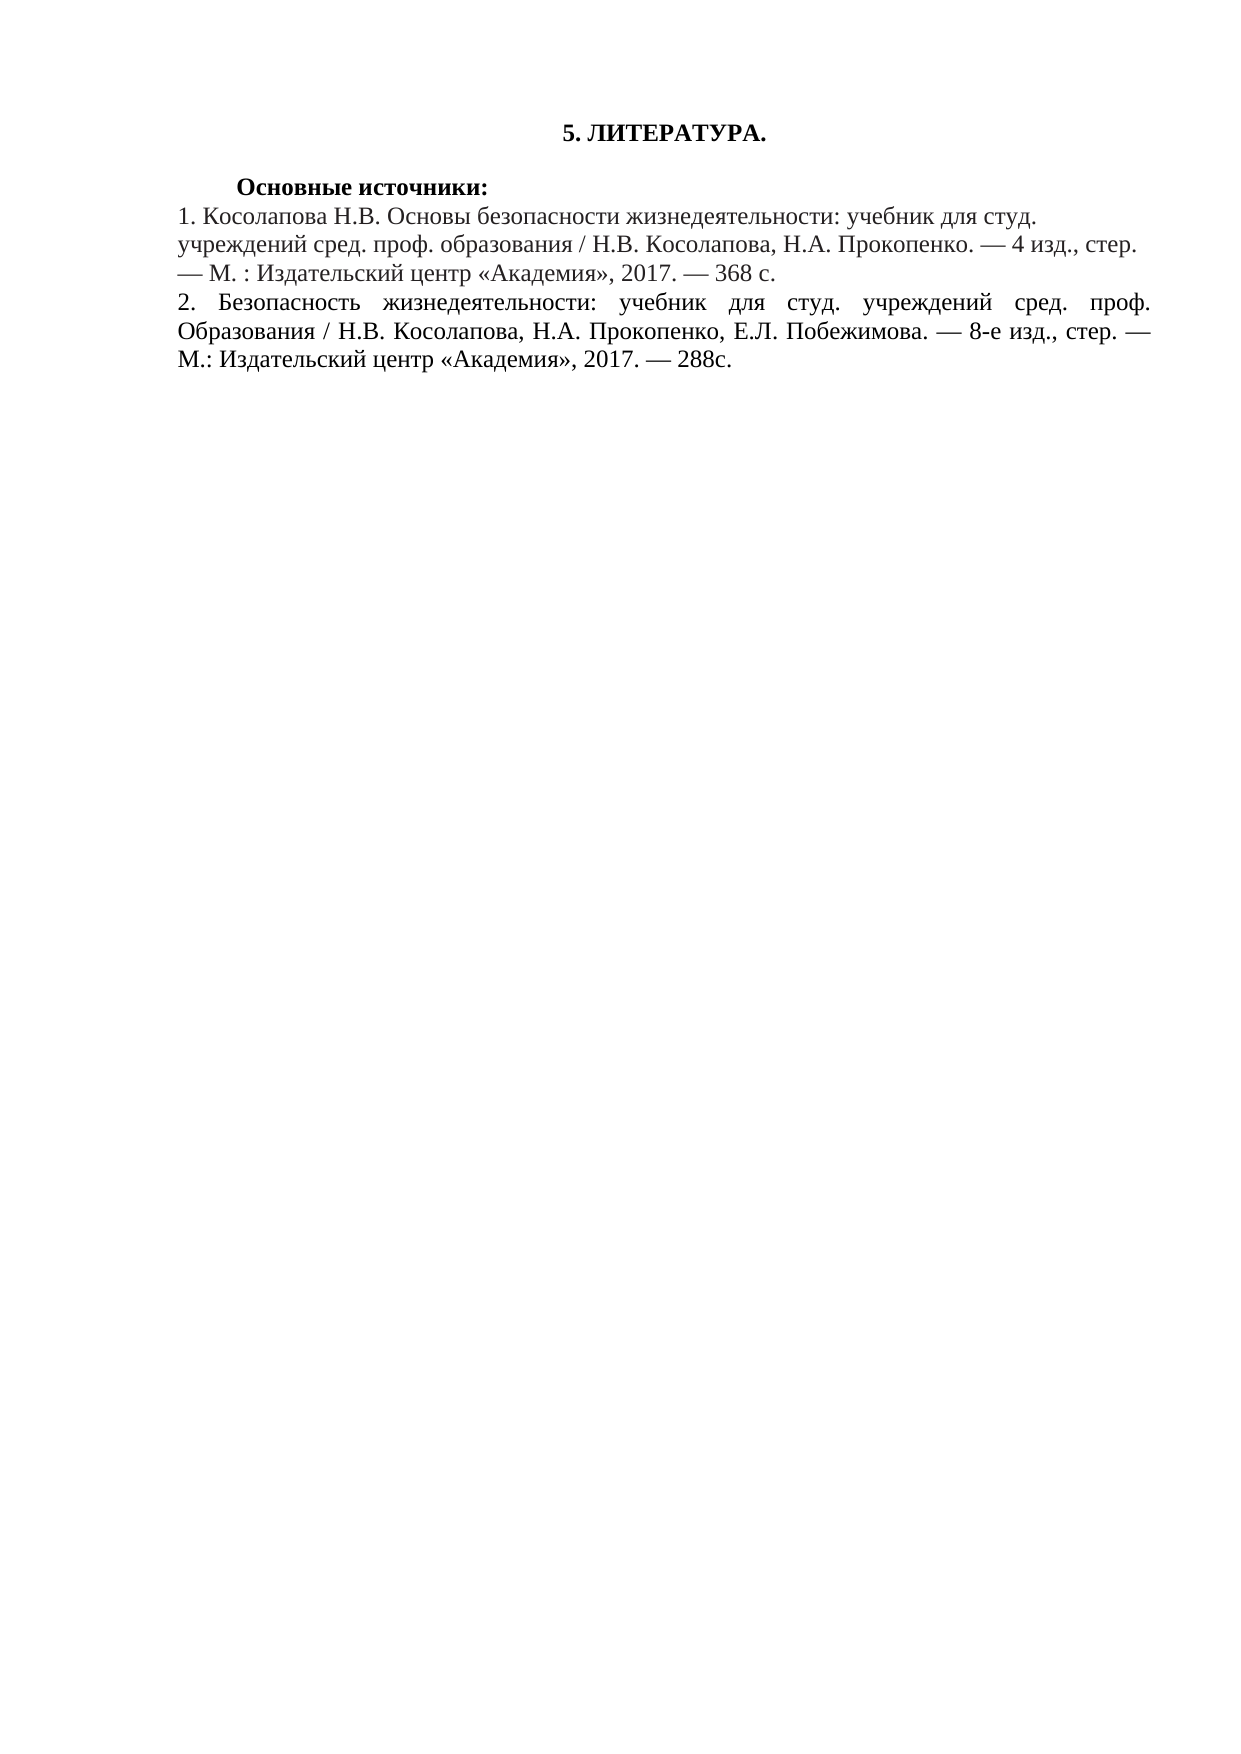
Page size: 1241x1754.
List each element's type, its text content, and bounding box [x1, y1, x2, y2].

text Основные источники: [177, 172, 1152, 201]
text 1. Косолапова Н.В. Основы безопасности жизнедеятельности: учебник для студ. учреждений сред. проф. образования / Н.В. Косолапова, Н.А. Прокопенко. — 4 изд., стер. — М. : Издательский центр «Академия», 2017. — 368 с. [177, 201, 1152, 287]
text 2. Безопасность жизнедеятельности: учебник для студ. учреждений сред. проф. Образования / Н.В. Косолапова, Н.А. Прокопенко, Е.Л. Побежимова. — 8-е изд., стер. — М.: Издательский центр «Академия», 2017. — 288с. [177, 287, 1152, 373]
text 5. Литература. [177, 118, 1152, 147]
